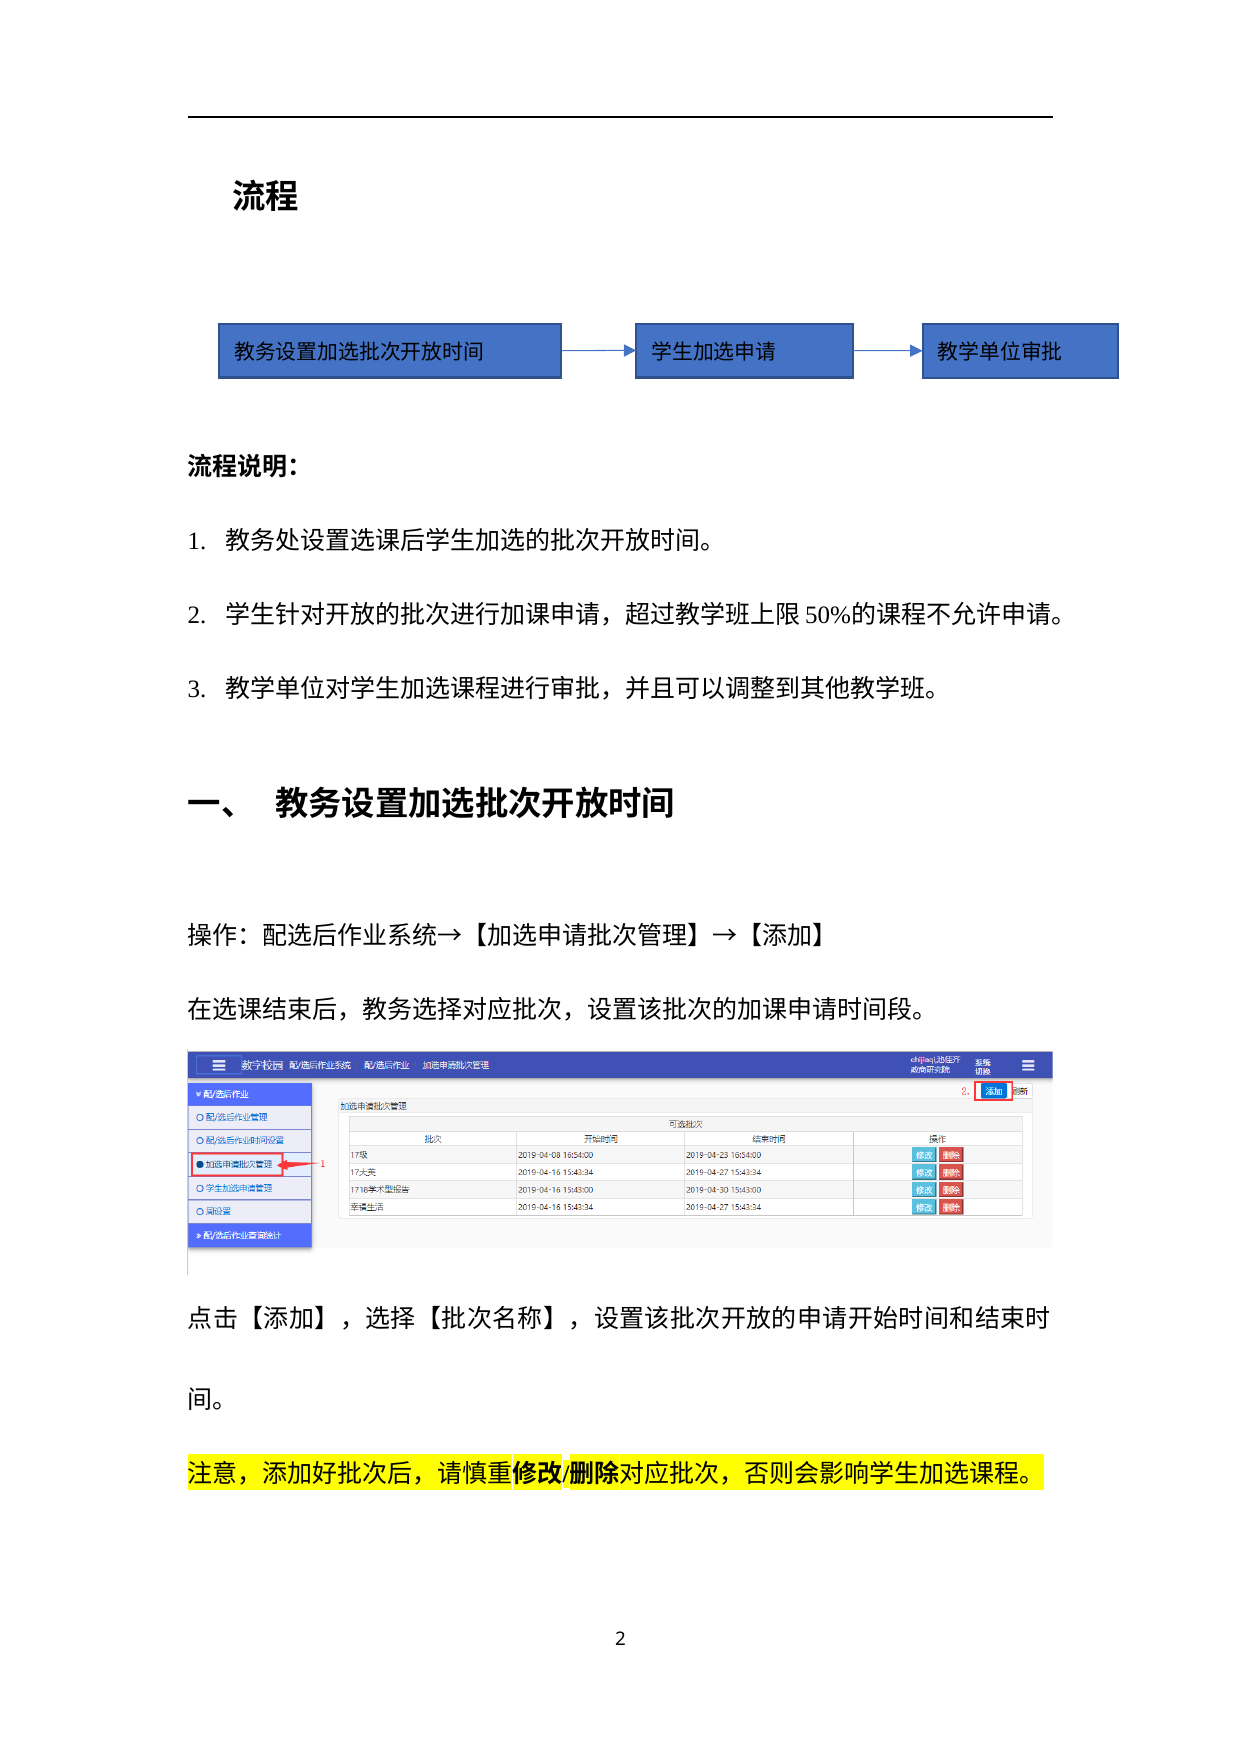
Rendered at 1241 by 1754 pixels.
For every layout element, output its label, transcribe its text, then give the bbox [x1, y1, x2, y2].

text 操作：配选后作业系统→【加选申请批次管理】→【添加】 [187, 901, 1053, 966]
text 流程说明： [187, 432, 1053, 497]
text 在选课结束后，教务选择对应批次，设置该批次的加课申请时间段。 [187, 975, 1053, 1040]
list 学生针对开放的批次进行加课申请，超过教学班上限50%的课程不允许申请。 [187, 580, 1053, 645]
picture [187, 1049, 1053, 1275]
list 教学单位对学生加选课程进行审批，并且可以调整到其他教学班。 [187, 654, 1053, 719]
text 点击【添加】，选择【批次名称】，设置该批次开放的申请开始时间和结束时间。 [187, 1284, 1053, 1430]
text 注意，添加好批次后，请慎重修改/删除对应批次，否则会影响学生加选课程。 [187, 1439, 1053, 1504]
subtitle 教务设置加选批次开放时间 [187, 768, 1053, 833]
list 教务处设置选课后学生加选的批次开放时间。 [187, 506, 1053, 571]
subtitle 流程 [232, 162, 1053, 227]
